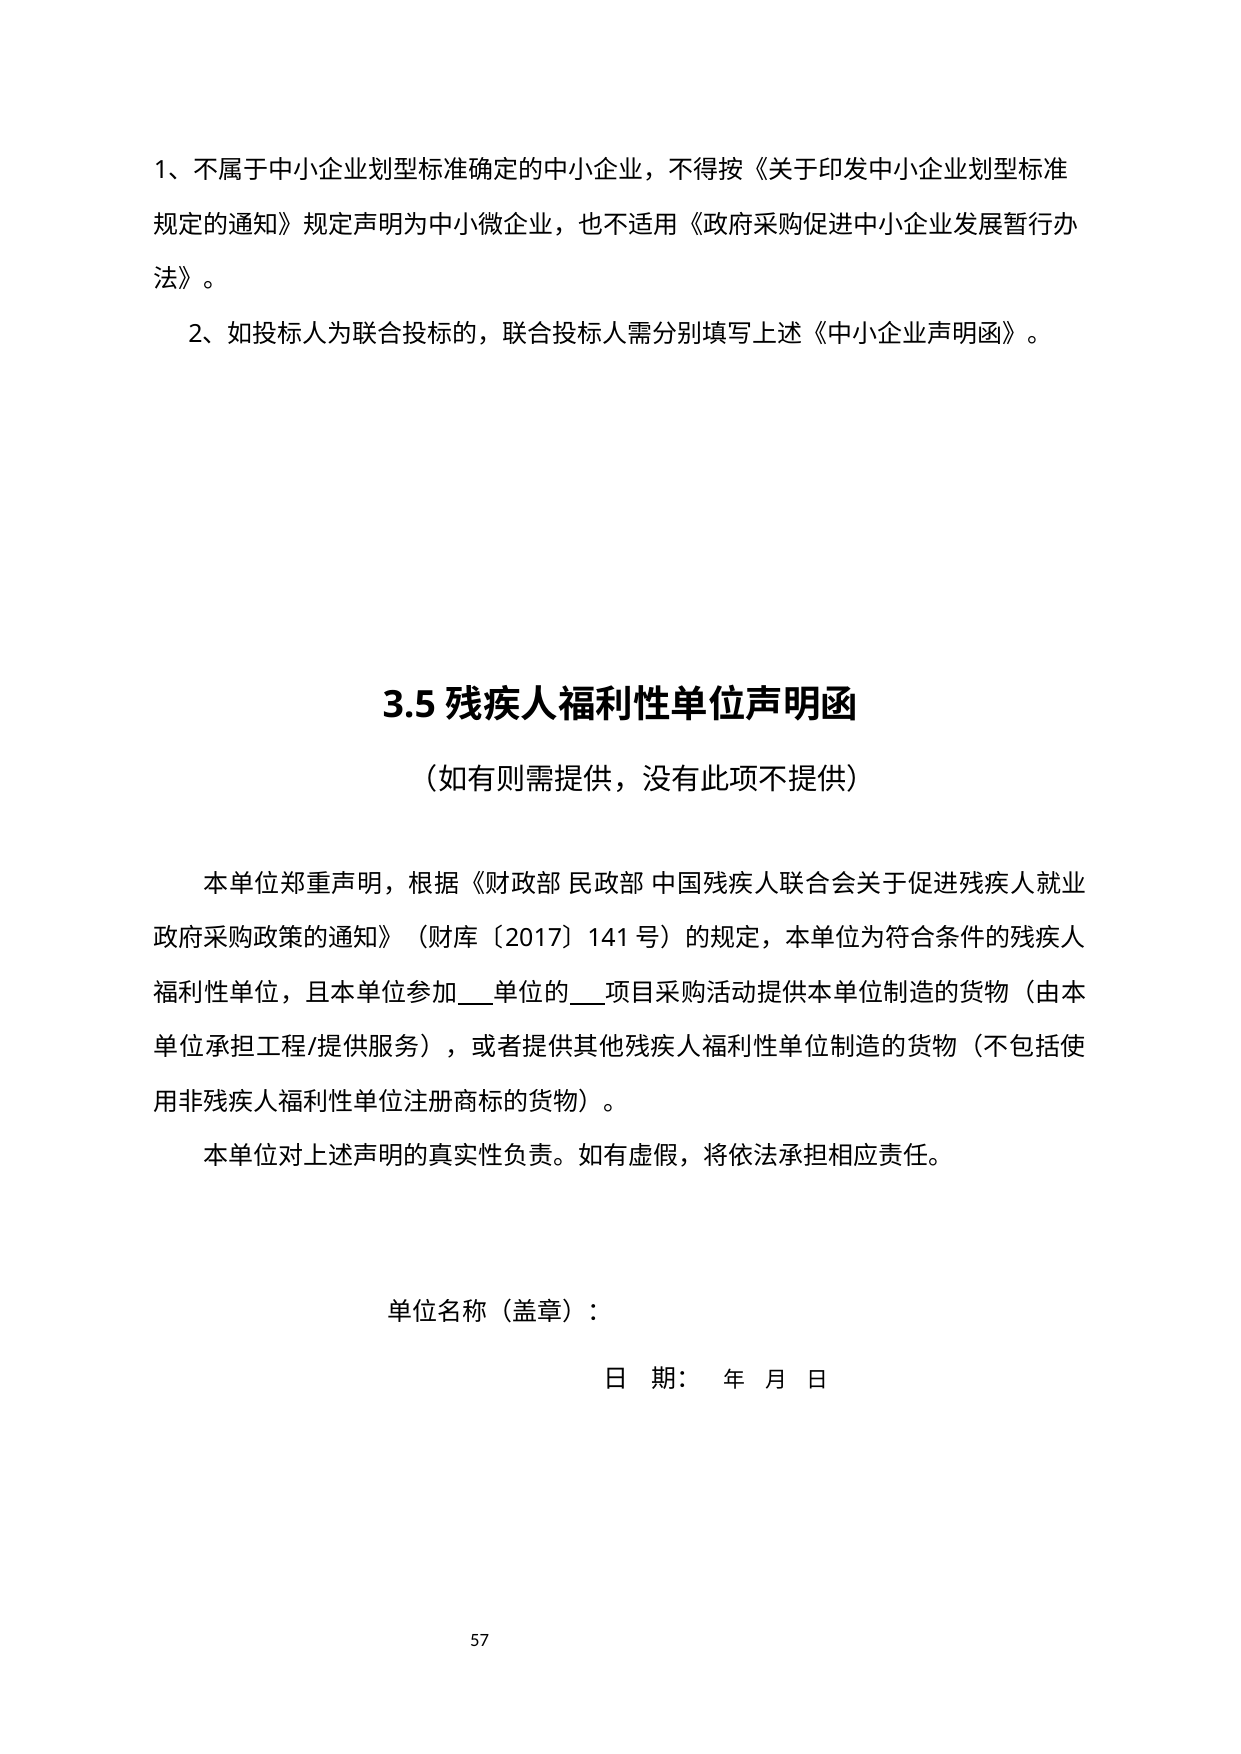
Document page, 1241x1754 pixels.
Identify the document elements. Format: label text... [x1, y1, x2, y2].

text （如有则需提供，没有此项不提供） [153, 755, 1087, 798]
text 单位名称（盖章）： [153, 1292, 1087, 1328]
text 本单位郑重声明，根据《财政部 民政部 中国残疾人联合会关于促进残疾人就业政府采购政策的通知》（财库〔2017〕141号）的规定，本单位为符合条件的残疾人福利性单位，且本单位参加 单位的 项目采购活动提供本单位制造的货物（由本单位承担工程/提供服务），或者提供其他残疾人福利性单位制造的货物（不包括使用非残疾人福利性单位注册商标的货物）。 [153, 863, 1087, 1117]
text 2、如投标人为联合投标的，联合投标人需分别填写上述《中小企业声明函》。 [153, 313, 1087, 349]
text 本单位对上述声明的真实性负责。如有虚假，将依法承担相应责任。 [153, 1135, 1087, 1172]
text 1、不属于中小企业划型标准确定的中小企业，不得按《关于印发中小企业划型标准规定的通知》规定声明为中小微企业，也不适用《政府采购促进中小企业发展暂行办法》。 [153, 150, 1087, 295]
text 3.5 残疾人福利性单位声明函 [153, 674, 1087, 728]
text 日 期： 年 月 日 [153, 1359, 1043, 1395]
